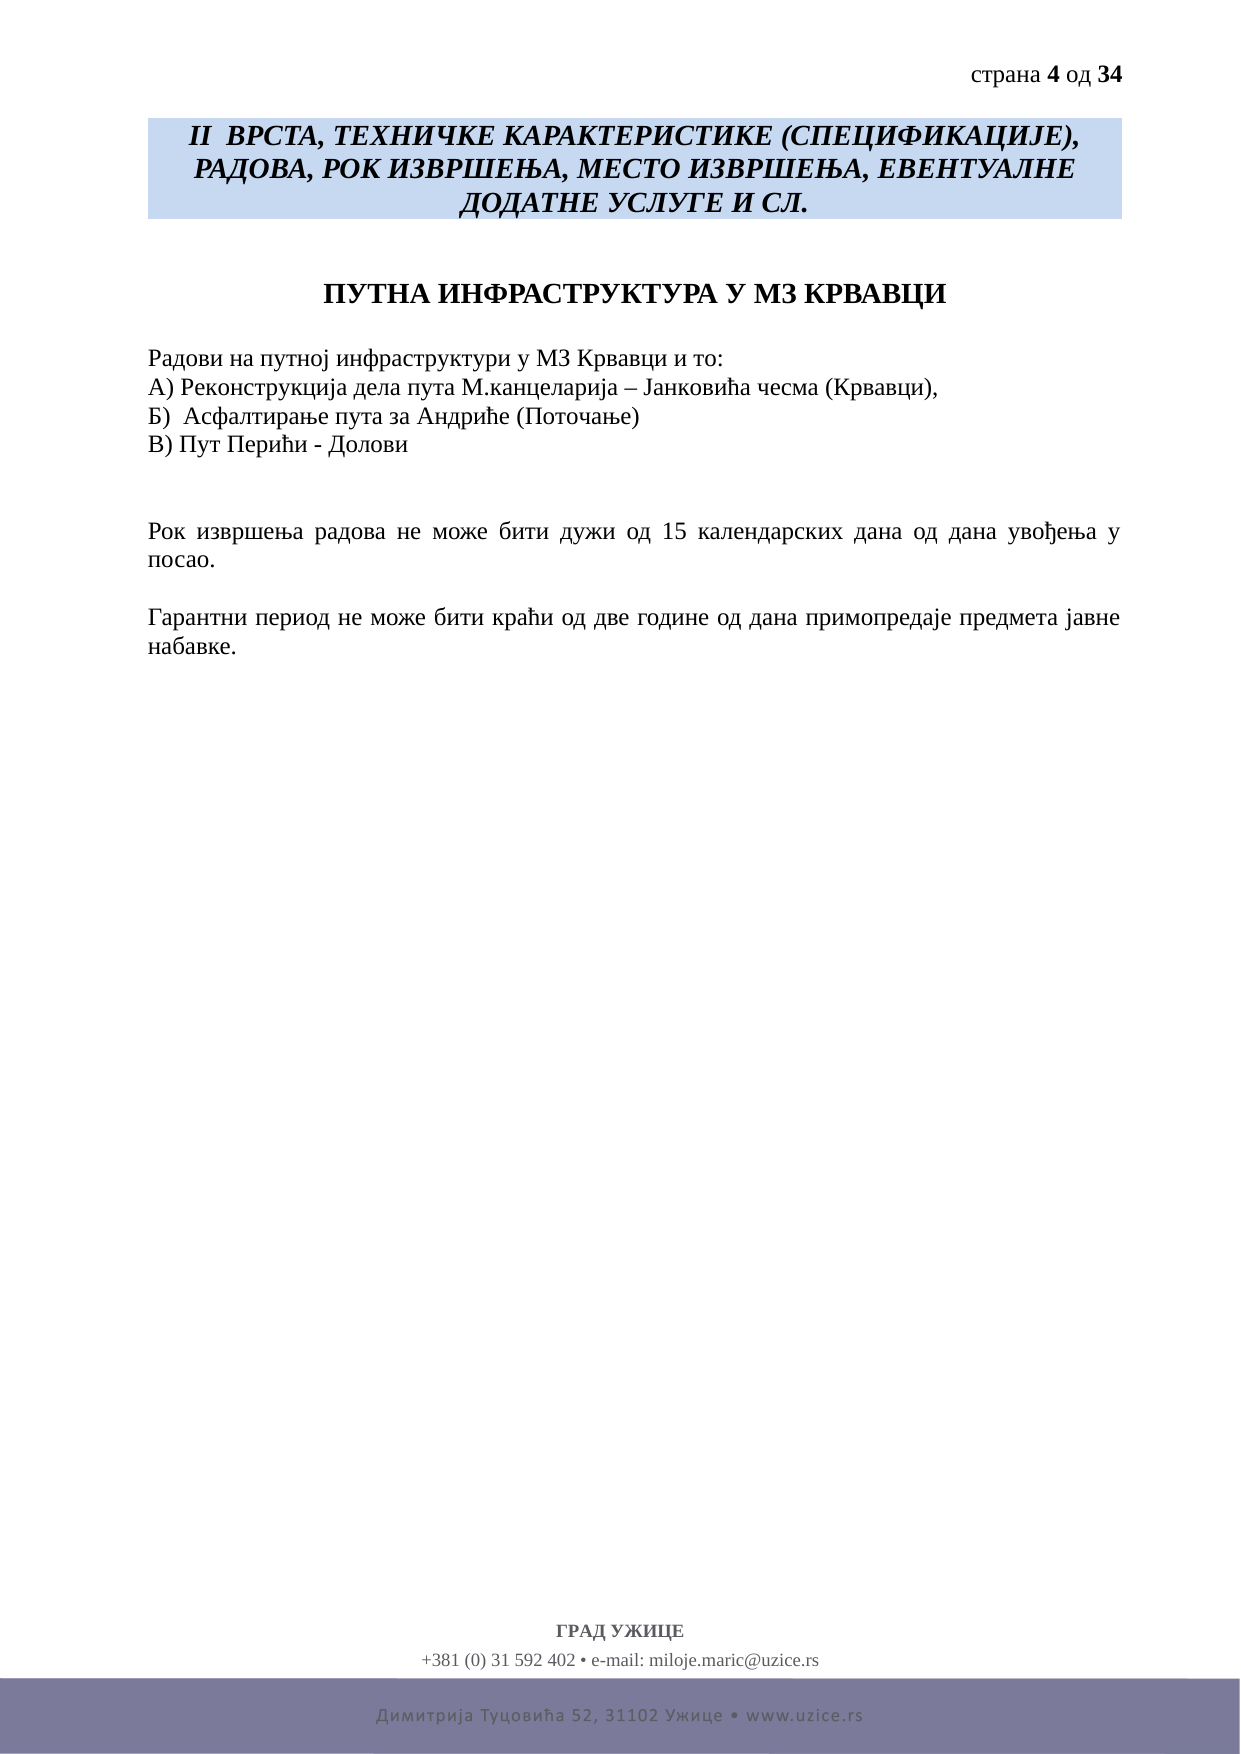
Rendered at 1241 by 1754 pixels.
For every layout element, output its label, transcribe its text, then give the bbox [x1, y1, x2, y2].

text Радови на путној инфраструктури у МЗ Крвавци и то: [148, 343, 1122, 372]
text Гарантни период не може бити краћи од две године од дана примопредаје предмета јавне набавке. [148, 602, 1122, 659]
text II ВРСТА, ТЕХНИЧКЕ КАРАКТЕРИСТИКЕ (СПЕЦИФИКАЦИЈЕ), РАДОВА, РОК ИЗВРШЕЊА, МЕСТО ИЗВРШЕЊА, ЕВЕНТУАЛНЕ ДОДАТНЕ УСЛУГЕ И СЛ. [148, 118, 1122, 219]
text Рок извршења радова не може бити дужи од 15 календарских дана од дана увођења у посао. [148, 516, 1122, 573]
text ПУТНА ИНФРАСТРУКТУРА У МЗ КРВАВЦИ [148, 276, 1122, 310]
text А) Реконструкција дела пута М.канцеларија – Јанковића чесма (Крвавци), [148, 372, 1122, 401]
picture [0, 1677, 1240, 1754]
text В) Пут Перићи - Долови [148, 429, 1122, 458]
text Б) Асфалтирање пута за Андриће (Поточање) [148, 401, 1122, 429]
